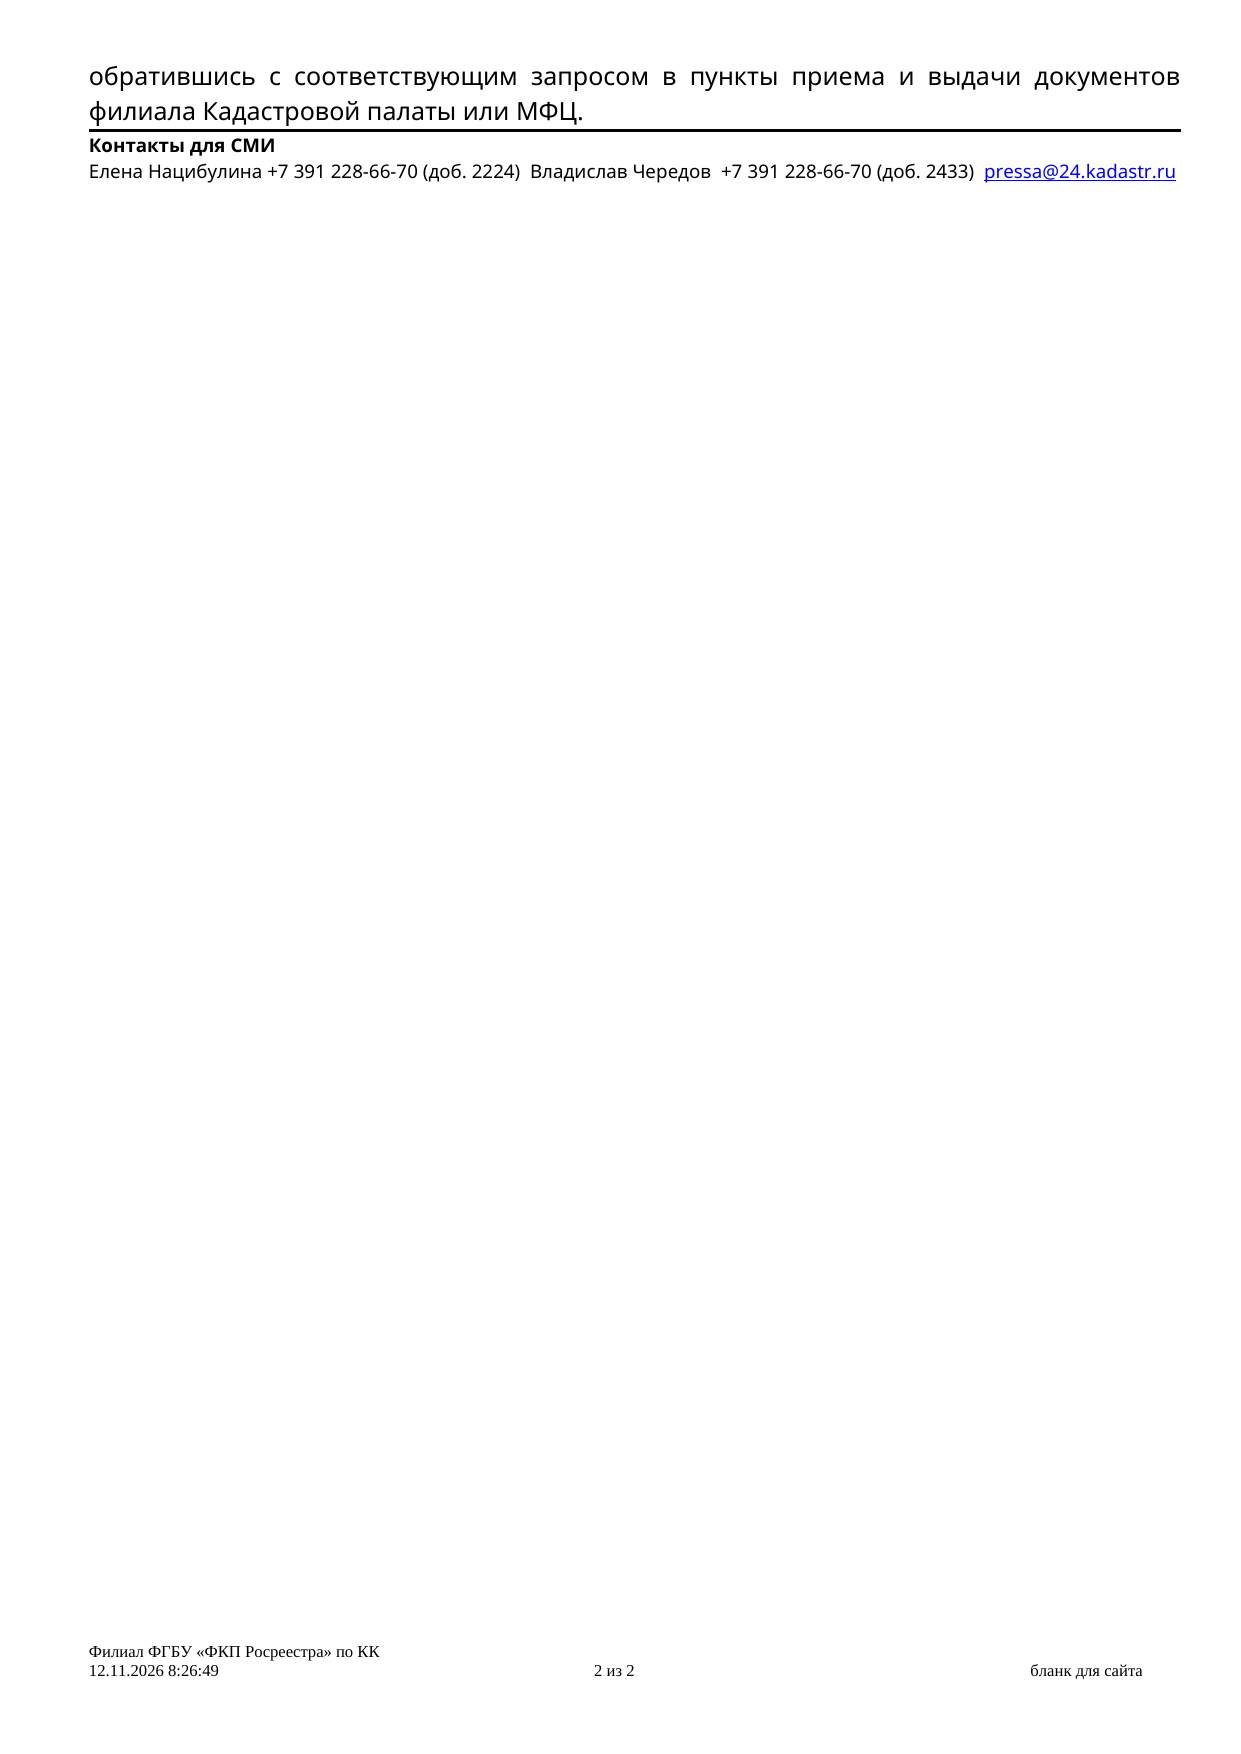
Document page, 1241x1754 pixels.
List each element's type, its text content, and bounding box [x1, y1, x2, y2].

text Елена Нацибулина +7 391 228-66-70 (доб. 2224) Владислав Чередов +7 391 228-66-70 (доб. 2433) pressa@24.kadastr.ru [89, 158, 1196, 183]
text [89, 59, 1181, 129]
text Контакты для СМИ [89, 132, 1181, 158]
